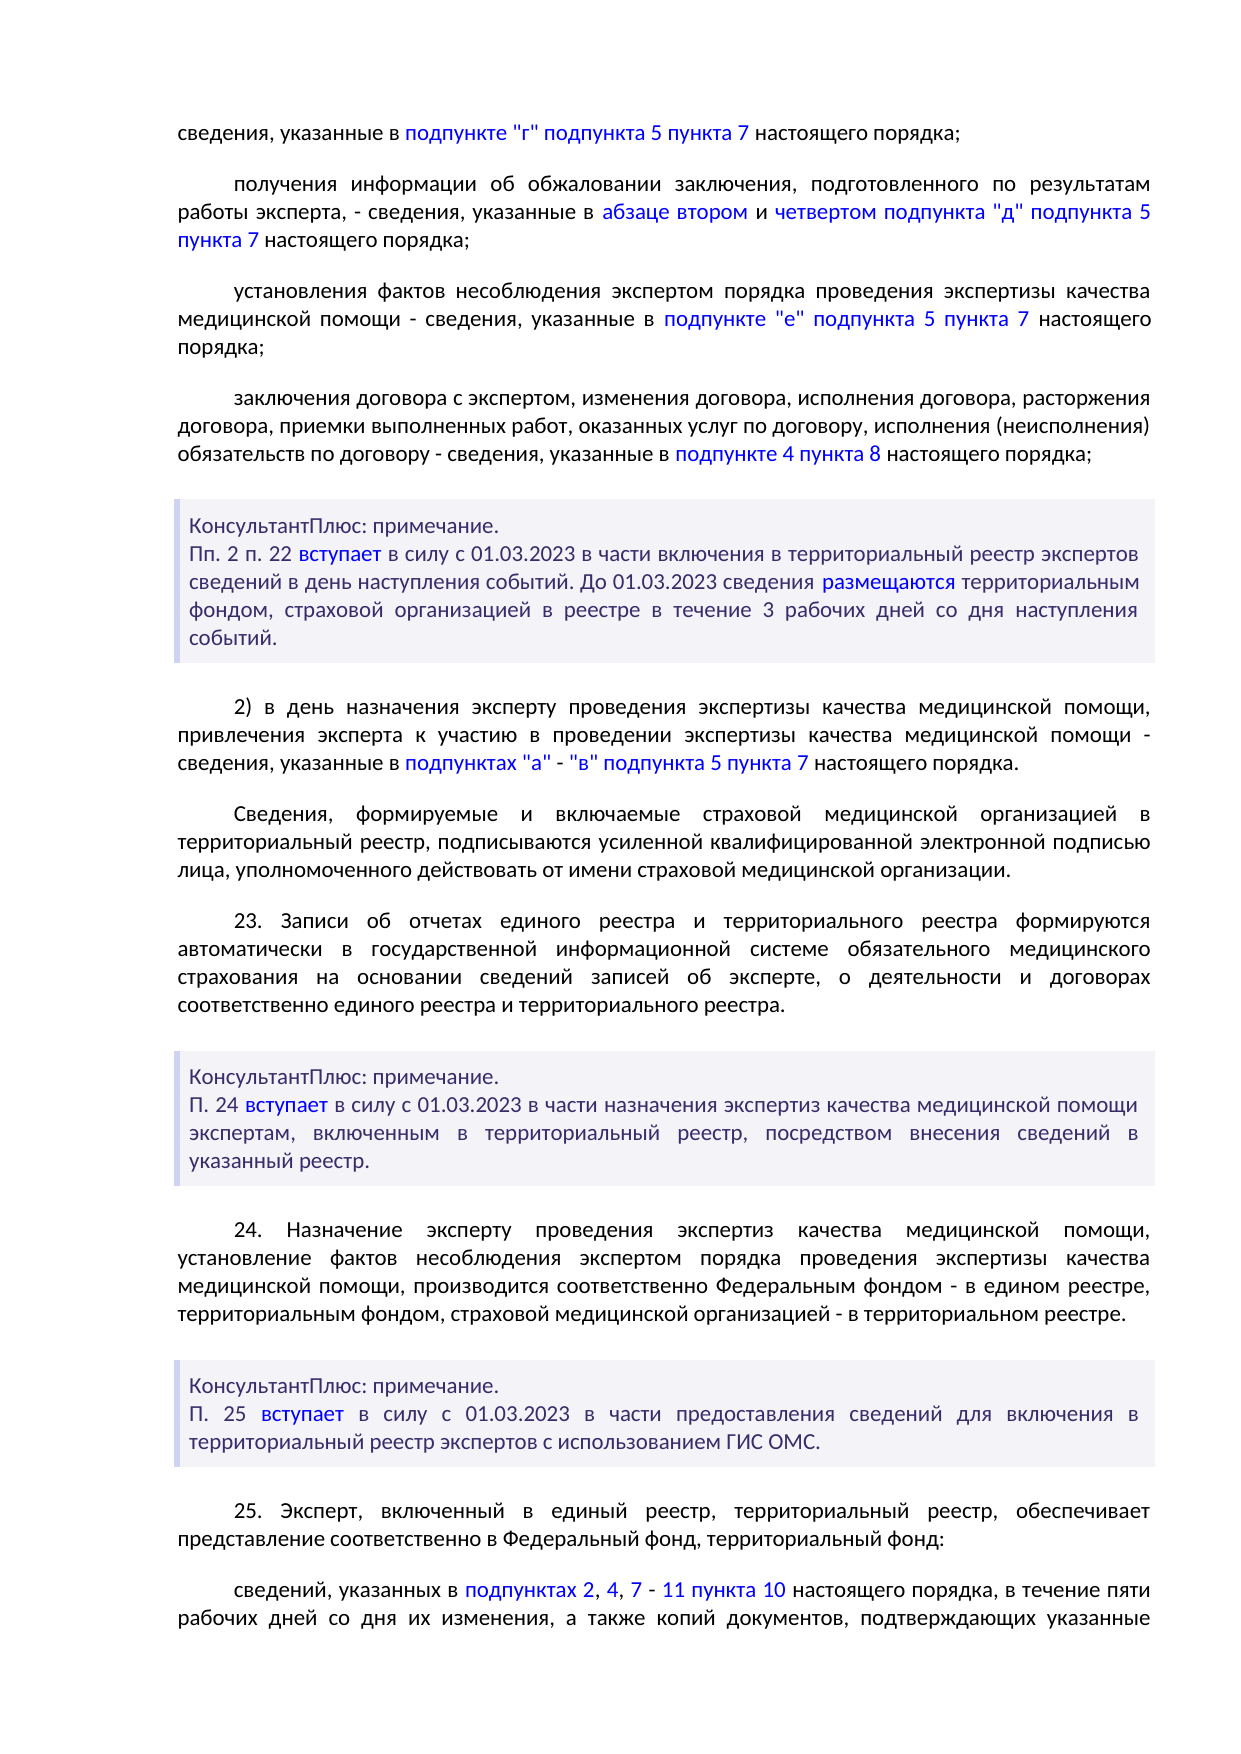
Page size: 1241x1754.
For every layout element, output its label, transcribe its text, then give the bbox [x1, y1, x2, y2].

text 2) в день назначения эксперту проведения экспертизы качества медицинской помощи, привлечения эксперта к участию в проведении экспертизы качества медицинской помощи - сведения, указанные в подпунктах "а" - "в" подпункта 5 пункта 7 настоящего порядка. [177, 692, 1152, 776]
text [177, 1575, 1152, 1631]
table_header КонсультантПлюс: примечание. П. 24 вступает в силу с 01.03.2023 в части назначения экспертиз качества медицинской помощи экспертам, включенным в территориальный реестр, посредством внесения сведений в указанный реестр. [180, 1051, 1149, 1186]
text получения информации об обжаловании заключения, подготовленного по результатам работы эксперта, - сведения, указанные в абзаце втором и четвертом подпункта "д" подпункта 5 пункта 7 настоящего порядка; [177, 169, 1152, 253]
text 24. Назначение эксперту проведения экспертиз качества медицинской помощи, установление фактов несоблюдения экспертом порядка проведения экспертизы качества медицинской помощи, производится соответственно Федеральным фондом - в едином реестре, территориальным фондом, страховой медицинской организацией - в территориальном реестре. [177, 1215, 1152, 1327]
text 23. Записи об отчетах единого реестра и территориального реестра формируются автоматически в государственной информационной системе обязательного медицинского страхования на основании сведений записей об эксперте, о деятельности и договорах соответственно единого реестра и территориального реестра. [177, 906, 1152, 1018]
table_header КонсультантПлюс: примечание. П. 25 вступает в силу с 01.03.2023 в части предоставления сведений для включения в территориальный реестр экспертов с использованием ГИС ОМС. [180, 1360, 1149, 1467]
table_header КонсультантПлюс: примечание. Пп. 2 п. 22 вступает в силу с 01.03.2023 в части включения в территориальный реестр экспертов сведений в день наступления событий. До 01.03.2023 сведения размещаются территориальным фондом, страховой организацией в реестре в течение 3 рабочих дней со дня наступления событий. [180, 499, 1149, 663]
text установления фактов несоблюдения экспертом порядка проведения экспертизы качества медицинской помощи - сведения, указанные в подпункте "е" подпункта 5 пункта 7 настоящего порядка; [177, 276, 1152, 360]
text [177, 118, 1152, 146]
text заключения договора с экспертом, изменения договора, исполнения договора, расторжения договора, приемки выполненных работ, оказанных услуг по договору, исполнения (неисполнения) обязательств по договору - сведения, указанные в подпункте 4 пункта 8 настоящего порядка; [177, 383, 1152, 467]
text 25. Эксперт, включенный в единый реестр, территориальный реестр, обеспечивает представление соответственно в Федеральный фонд, территориальный фонд: [177, 1496, 1152, 1552]
text Сведения, формируемые и включаемые страховой медицинской организацией в территориальный реестр, подписываются усиленной квалифицированной электронной подписью лица, уполномоченного действовать от имени страховой медицинской организации. [177, 799, 1152, 883]
